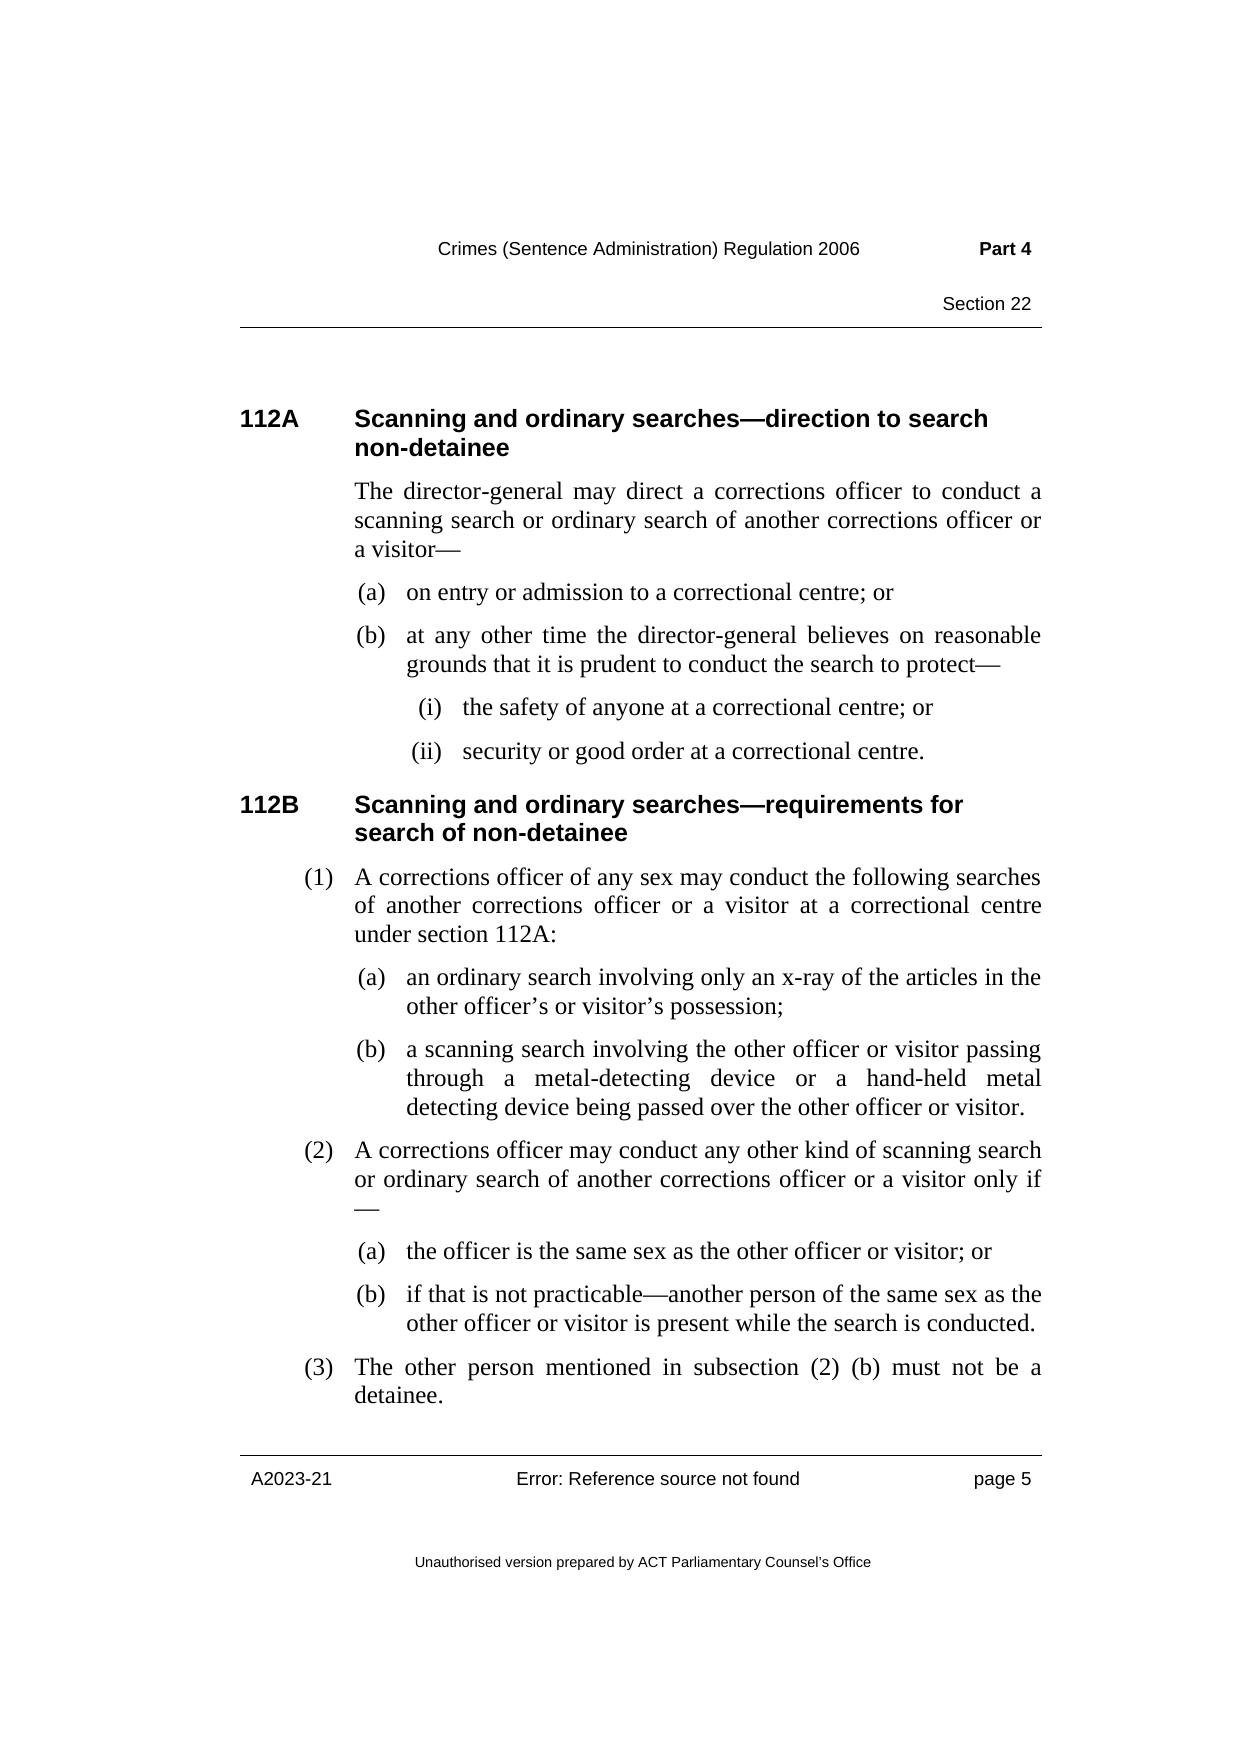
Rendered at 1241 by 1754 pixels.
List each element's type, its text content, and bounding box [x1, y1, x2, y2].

text (b) a scanning search involving the other officer or visitor passing through a metal-detecting device or a hand-held metal detecting device being passed over the other officer or visitor. [239, 1034, 1042, 1121]
text 112A Scanning and ordinary searches—direction to search non-detainee [239, 404, 1042, 462]
text (b) if that is not practicable—another person of the same sex as the other officer or visitor is present while the search is conducted. [239, 1279, 1042, 1337]
text (i) the safety of anyone at a correctional centre; or [239, 692, 1042, 721]
text The director-general may direct a corrections officer to conduct a scanning search or ordinary search of another corrections officer or a visitor— [354, 476, 1042, 562]
text (a) on entry or admission to a correctional centre; or [239, 577, 1042, 606]
text (1) A corrections officer of any sex may conduct the following searches of another corrections officer or a visitor at a correctional centre under section 112A: [239, 862, 1042, 948]
text (a) the officer is the same sex as the other officer or visitor; or [239, 1236, 1042, 1265]
text (3) The other person mentioned in subsection (2) (b) must not be a detainee. [239, 1352, 1042, 1409]
text (2) A corrections officer may conduct any other kind of scanning search or ordinary search of another corrections officer or a visitor only if— [239, 1135, 1042, 1222]
text 112B Scanning and ordinary searches—requirements for search of non-detainee [239, 789, 1042, 847]
text (ii) security or good order at a correctional centre. [239, 736, 1042, 764]
text (b) at any other time the director-general believes on reasonable grounds that it is prudent to conduct the search to protect— [239, 620, 1042, 678]
text (a) an ordinary search involving only an x-ray of the articles in the other officer’s or visitor’s possession; [239, 962, 1042, 1020]
